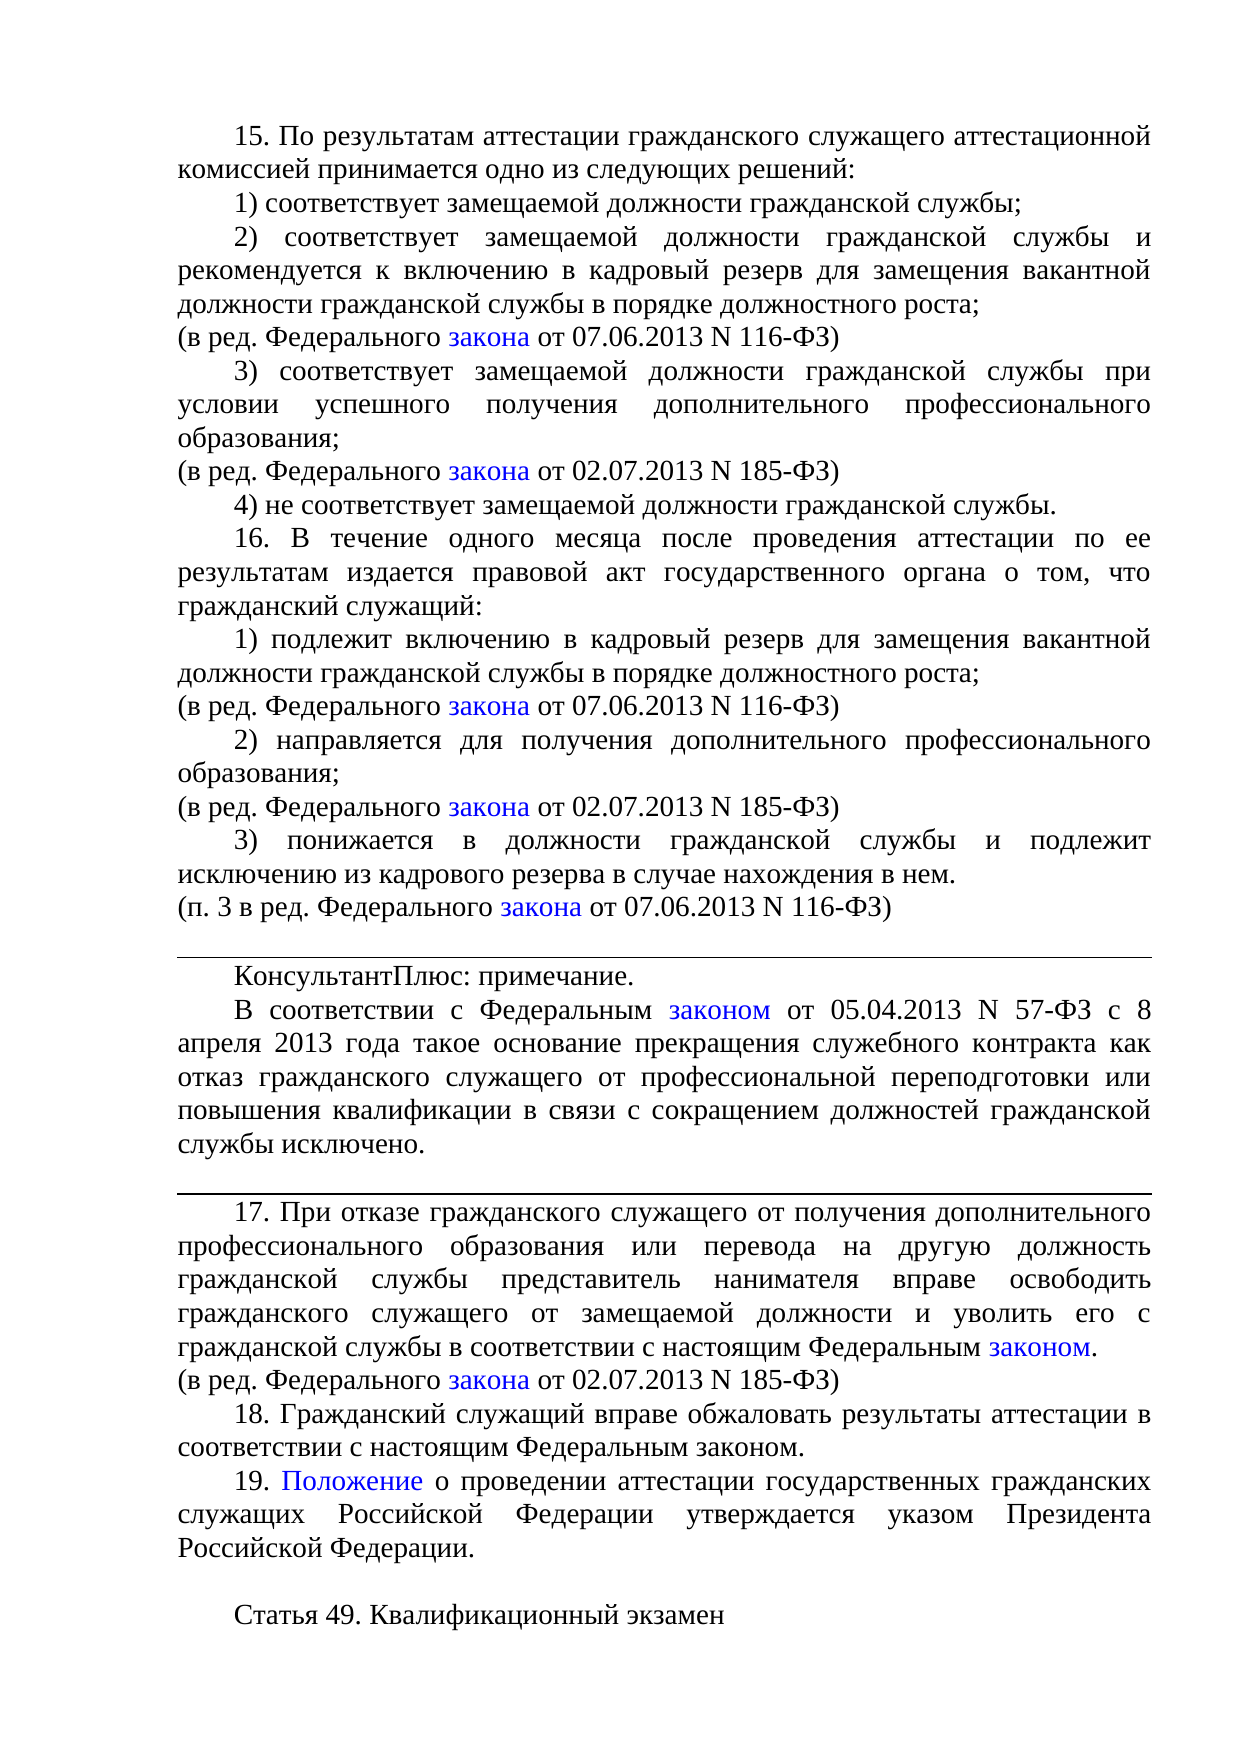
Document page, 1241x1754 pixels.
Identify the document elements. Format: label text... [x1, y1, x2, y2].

text (п. 3 в ред. Федерального закона от 07.06.2013 N 116-ФЗ) [177, 889, 1152, 923]
text 2) направляется для получения дополнительного профессионального образования; [177, 722, 1152, 789]
text 3) понижается в должности гражданской службы и подлежит исключению из кадрового резерва в случае нахождения в нем. [177, 822, 1152, 889]
text 3) соответствует замещаемой должности гражданской службы при условии успешного получения дополнительного профессионального образования; [177, 353, 1152, 453]
text (в ред. Федерального закона от 02.07.2013 N 185-ФЗ) [177, 1362, 1152, 1396]
text 16. В течение одного месяца после проведения аттестации по ее результатам издается правовой акт государственного органа о том, что гражданский служащий: [177, 521, 1152, 621]
text 15. По результатам аттестации гражданского служащего аттестационной комиссией принимается одно из следующих решений: [177, 118, 1152, 185]
text КонсультантПлюс: примечание. [177, 958, 1152, 992]
text (в ред. Федерального закона от 07.06.2013 N 116-ФЗ) [177, 688, 1152, 722]
text 2) соответствует замещаемой должности гражданской службы и рекомендуется к включению в кадровый резерв для замещения вакантной должности гражданской службы в порядке должностного роста; [177, 219, 1152, 319]
text 18. Гражданский служащий вправе обжаловать результаты аттестации в соответствии с настоящим Федеральным законом. [177, 1396, 1152, 1463]
text 17. При отказе гражданского служащего от получения дополнительного профессионального образования или перевода на другую должность гражданской службы представитель нанимателя вправе освободить гражданского служащего от замещаемой должности и уволить его с гражданской службы в соответствии с настоящим Федеральным законом. [177, 1195, 1152, 1362]
text (в ред. Федерального закона от 02.07.2013 N 185-ФЗ) [177, 789, 1152, 822]
text 1) подлежит включению в кадровый резерв для замещения вакантной должности гражданской службы в порядке должностного роста; [177, 621, 1152, 688]
text 19. Положение о проведении аттестации государственных гражданских служащих Российской Федерации утверждается указом Президента Российской Федерации. [177, 1463, 1152, 1563]
text 1) соответствует замещаемой должности гражданской службы; [177, 185, 1152, 219]
text Статья 49. Квалификационный экзамен [177, 1597, 1152, 1631]
text (в ред. Федерального закона от 02.07.2013 N 185-ФЗ) [177, 453, 1152, 487]
text (в ред. Федерального закона от 07.06.2013 N 116-ФЗ) [177, 319, 1152, 353]
text В соответствии с Федеральным законом от 05.04.2013 N 57-ФЗ с 8 апреля 2013 года такое основание прекращения служебного контракта как отказ гражданского служащего от профессиональной переподготовки или повышения квалификации в связи с сокращением должностей гражданской службы исключено. [177, 992, 1152, 1159]
text 4) не соответствует замещаемой должности гражданской службы. [177, 487, 1152, 521]
